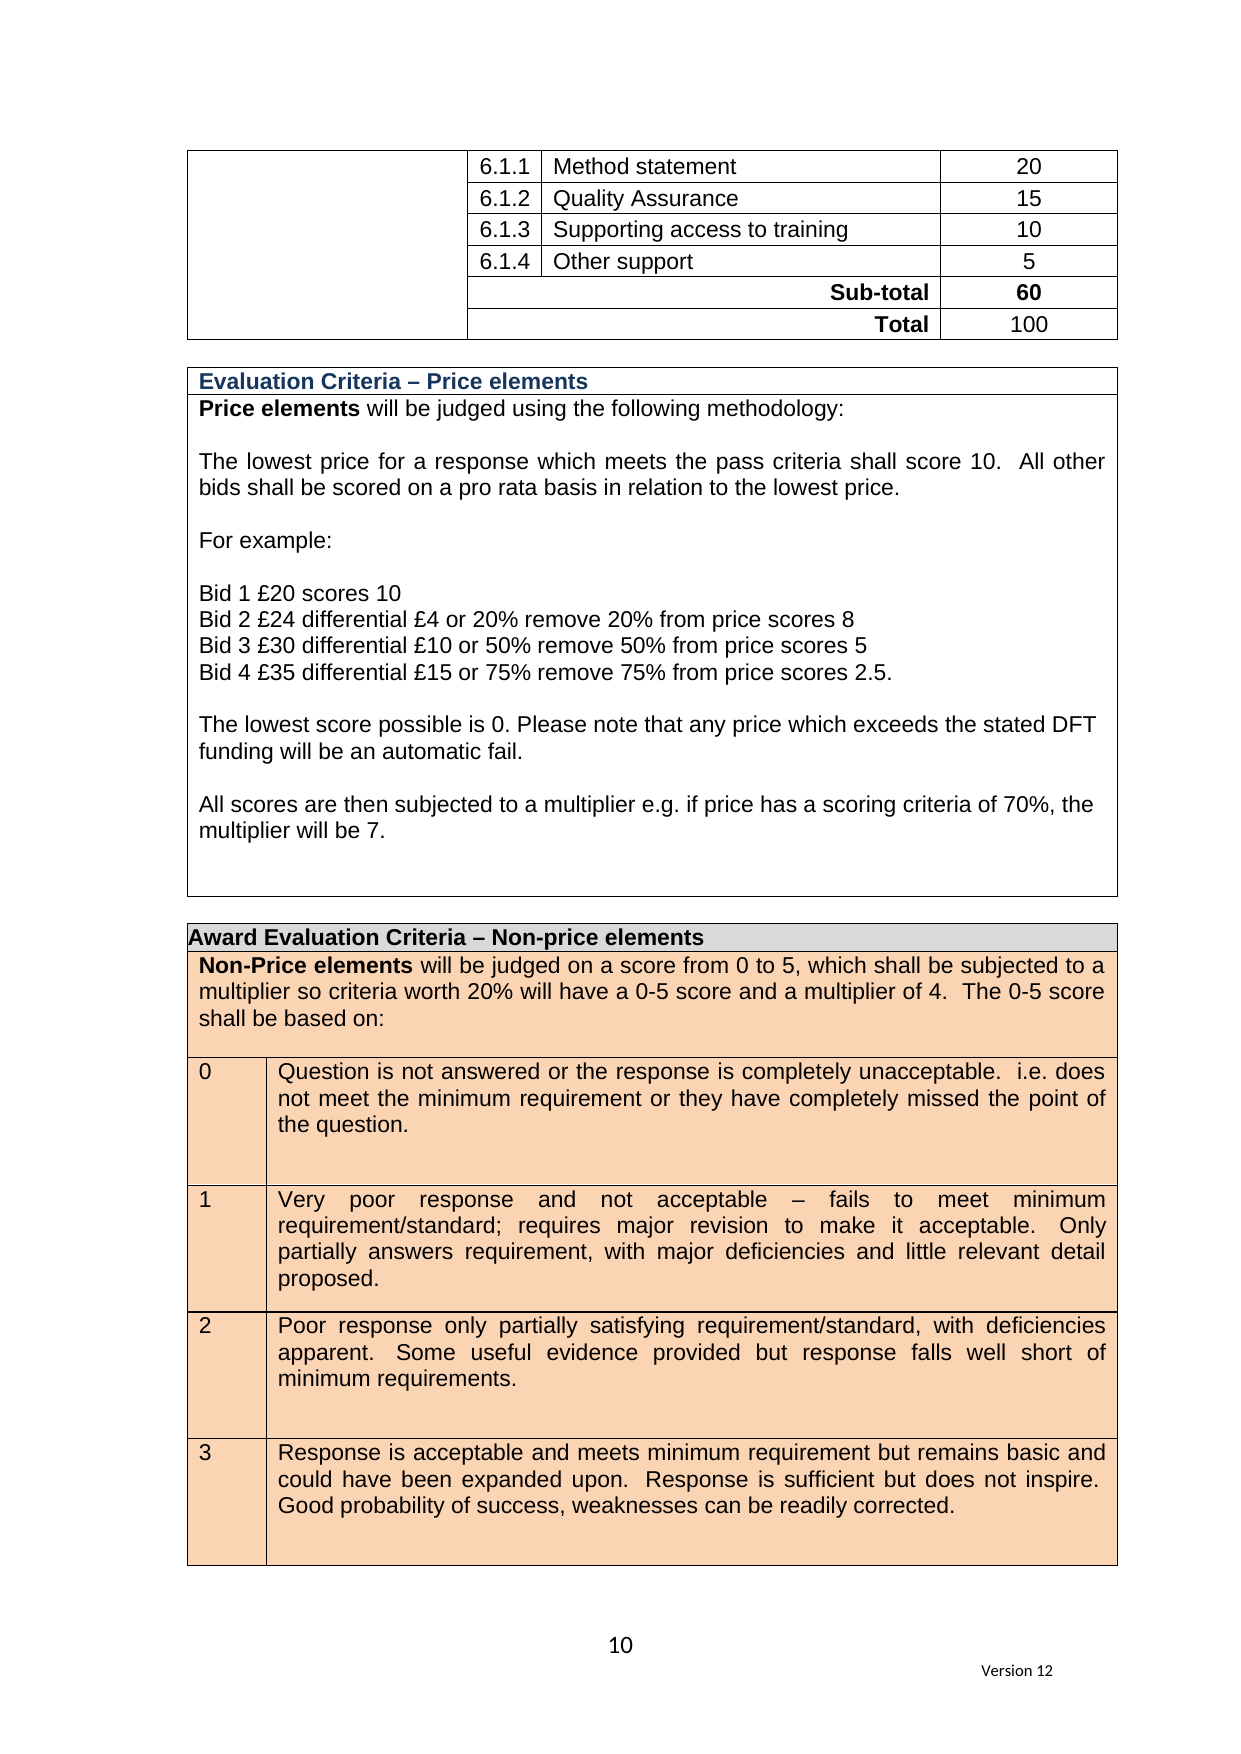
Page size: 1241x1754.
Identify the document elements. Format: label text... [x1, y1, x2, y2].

table_cell 0 [188, 1058, 266, 1184]
table_cell Poor response only partially satisfying requirement/standard, with deficiencies apparent. Some useful evidence provided but response falls well short of minimum requirements. [267, 1313, 1117, 1438]
table_cell 6.1.1 [468, 151, 541, 182]
table_cell Very poor response and not acceptable – fails to meet minimum requirement/standard; requires major revision to make it acceptable. Only partially answers requirement, with major deficiencies and little relevant detail proposed. [267, 1186, 1117, 1311]
table_cell 6.1.2 [468, 183, 541, 213]
table_cell Response is acceptable and meets minimum requirement but remains basic and could have been expanded upon. Response is sufficient but does not inspire. Good probability of success, weaknesses can be readily corrected. [267, 1439, 1117, 1565]
table_cell 6.1.3 [468, 214, 541, 245]
table_cell 1 [188, 1186, 266, 1311]
table_cell Non-Price elements will be judged on a score from 0 to 5, which shall be subjected to a multiplier so criteria worth 20% will have a 0-5 score and a multiplier of 4. The 0-5 score shall be based on: [188, 952, 1117, 1057]
table_cell Supporting access to training [542, 214, 940, 245]
table_cell 15 [941, 183, 1117, 213]
table_cell 2 [188, 1313, 266, 1438]
table_cell 5 [941, 246, 1117, 276]
table_cell Other support [542, 246, 940, 276]
table_cell Quality Assurance [542, 183, 940, 213]
table_cell Method statement [542, 151, 940, 182]
table_header Award Evaluation Criteria – Non-price elements [188, 924, 1117, 951]
table_cell Price elements will be judged using the following methodology: The lowest price for a response which meets the pass criteria shall score 10. All other bids shall be scored on a pro rata basis in relation to the lowest price. For example: Bid 1 £20 scores 10 Bid 2 £24 differential £4 or 20% remove 20% from price scores 8 Bid 3 £30 differential £10 or 50% remove 50% from price scores 5 Bid 4 £35 differential £15 or 75% remove 75% from price scores 2.5. The lowest score possible is 0. Please note that any price which exceeds the stated DFT funding will be an automatic fail. All scores are then subjected to a multiplier e.g. if price has a scoring criteria of 70%, the multiplier will be 7. [188, 395, 1117, 896]
table_cell 6.1.4 [468, 246, 541, 276]
table_cell 100 [941, 309, 1117, 339]
table_cell 20 [941, 151, 1117, 182]
table_cell 3 [188, 1439, 266, 1565]
table_cell 10 [941, 214, 1117, 245]
table_cell Total [468, 309, 940, 339]
table_header Evaluation Criteria – Price elements [188, 368, 1117, 394]
table_cell 60 [941, 277, 1117, 308]
table_cell Sub-total [468, 277, 940, 308]
table_cell Question is not answered or the response is completely unacceptable. i.e. does not meet the minimum requirement or they have completely missed the point of the question. [267, 1058, 1117, 1184]
